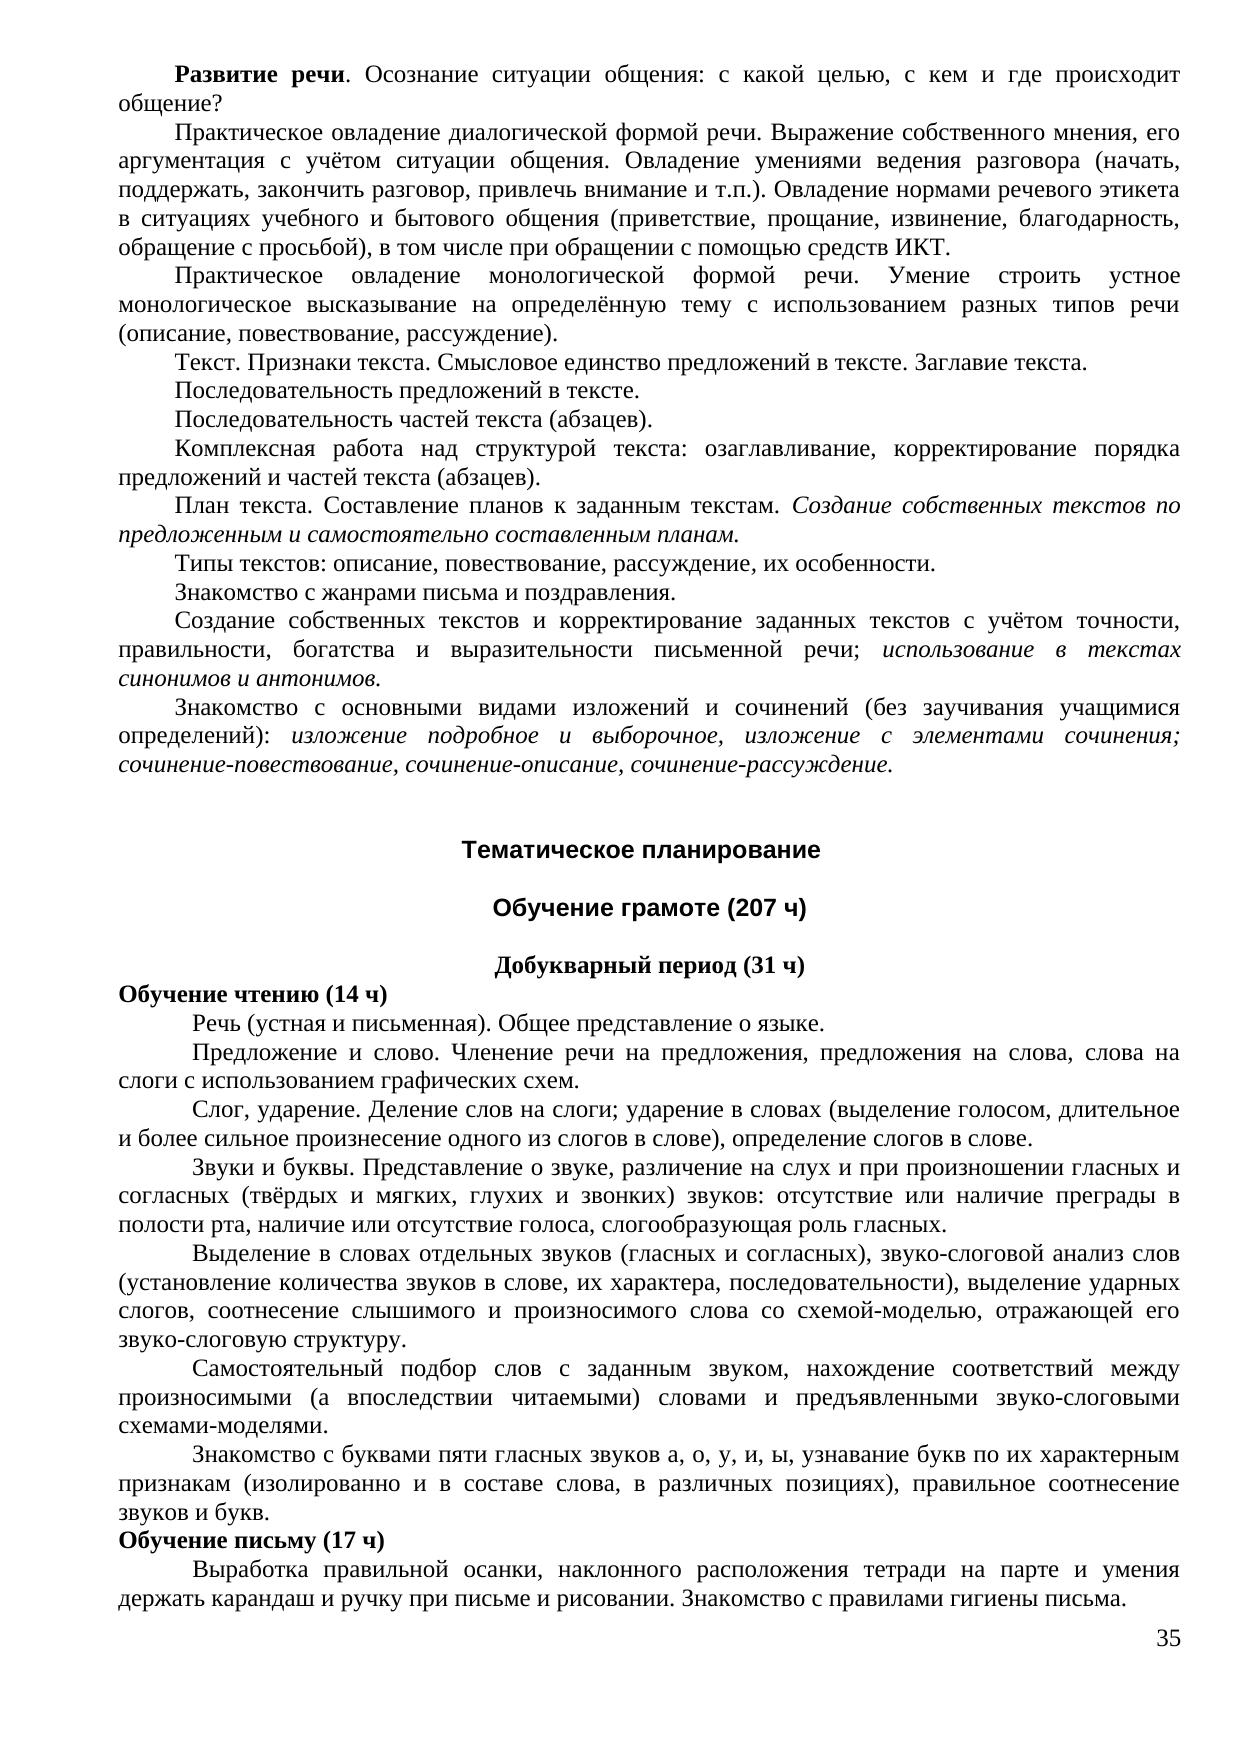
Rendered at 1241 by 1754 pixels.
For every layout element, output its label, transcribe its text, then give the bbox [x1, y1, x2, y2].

text Практическое овладение монологической формой речи. Умение строить устное монологическое высказывание на определённую тему с использованием разных типов речи (описание, повествование, рассуждение). [118, 260, 1181, 347]
text Знакомство с буквами пяти гласных звуков а, о, у, и, ы, узнавание букв по их характерным признакам (изолированно и в составе слова, в различных позициях), правильное соотнесение звуков и букв. [118, 1439, 1181, 1525]
text Обучение чтению (14 ч) [118, 979, 1181, 1008]
text Практическое овладение диалогической формой речи. Выражение собственного мнения, его аргументация с учётом ситуации общения. Овладение умениями ведения разговора (начать, поддержать, закончить разговор, привлечь внимание и т.п.). Овладение нормами речевого этикета в ситуациях учебного и бытового общения (приветствие, прощание, извинение, благодарность, обращение с просьбой), в том числе при обращении с помощью средств ИКТ. [118, 117, 1181, 260]
text Последовательность частей текста (абзацев). [118, 404, 1181, 433]
text Создание собственных текстов и корректирование заданных текстов с учётом точности, правильности, богатства и выразительности письменной речи; использование в текстах синонимов и антонимов. [118, 605, 1181, 692]
text Речь (устная и письменная). Общее представление о языке. [118, 1008, 1181, 1037]
text Знакомство с жанрами письма и поздравления. [118, 577, 1181, 605]
text Выделение в словах отдельных звуков (гласных и согласных), звуко-слоговой анализ слов (установление количества звуков в слове, их характера, последовательности), выделение ударных слогов, соотнесение слышимого и произносимого слова со схемой-моделью, отражающей его звуко-слоговую структуру. [118, 1238, 1181, 1353]
text Обучение письму (17 ч) [118, 1525, 1181, 1554]
text Знакомство с основными видами изложений и сочинений (без заучивания учащимися определений): изложение подробное и выборочное, изложение с элементами сочинения; сочинение-повествование, сочинение-описание, сочинение-рассуждение. [118, 692, 1181, 778]
text Развитие речи. Осознание ситуации общения: с какой целью, с кем и где происходит общение? [118, 59, 1181, 117]
text Звуки и буквы. Представление о звуке, различение на слух и при произношении гласных и согласных (твёрдых и мягких, глухих и звонких) звуков: отсутствие или наличие преграды в полости рта, наличие или отсутствие голоса, слогообразующая роль гласных. [118, 1152, 1181, 1238]
text Добукварный период (31 ч) [118, 950, 1181, 979]
text Самостоятельный подбор слов с заданным звуком, нахождение соответствий между произносимыми (а впоследствии читаемыми) словами и предъявленными звуко-слоговыми схемами-моделями. [118, 1353, 1181, 1439]
text Комплексная работа над структурой текста: озаглавливание, корректирование порядка предложений и частей текста (абзацев). [118, 433, 1181, 490]
text Типы текстов: описание, повествование, рассуждение, их особенности. [118, 548, 1181, 577]
text Предложение и слово. Членение речи на предложения, предложения на слова, слова на слоги с использованием графических схем. [118, 1037, 1181, 1094]
text План текста. Составление планов к заданным текстам. Создание собственных текстов по предложенным и самостоятельно составленным планам. [118, 490, 1181, 548]
text Текст. Признаки текста. Смысловое единство предложений в тексте. Заглавие текста. [118, 347, 1181, 375]
text Тематическое планирование [118, 835, 1181, 864]
text Обучение грамоте (207 ч) [118, 893, 1181, 922]
text Выработка правильной осанки, наклонного расположения тетради на парте и умения держать карандаш и ручку при письме и рисовании. Знакомство с правилами гигиены письма. [118, 1554, 1181, 1612]
text Слог, ударение. Деление слов на слоги; ударение в словах (выделение голосом, длительное и более сильное произнесение одного из слогов в слове), определение слогов в слове. [118, 1094, 1181, 1152]
text Последовательность предложений в тексте. [118, 375, 1181, 404]
